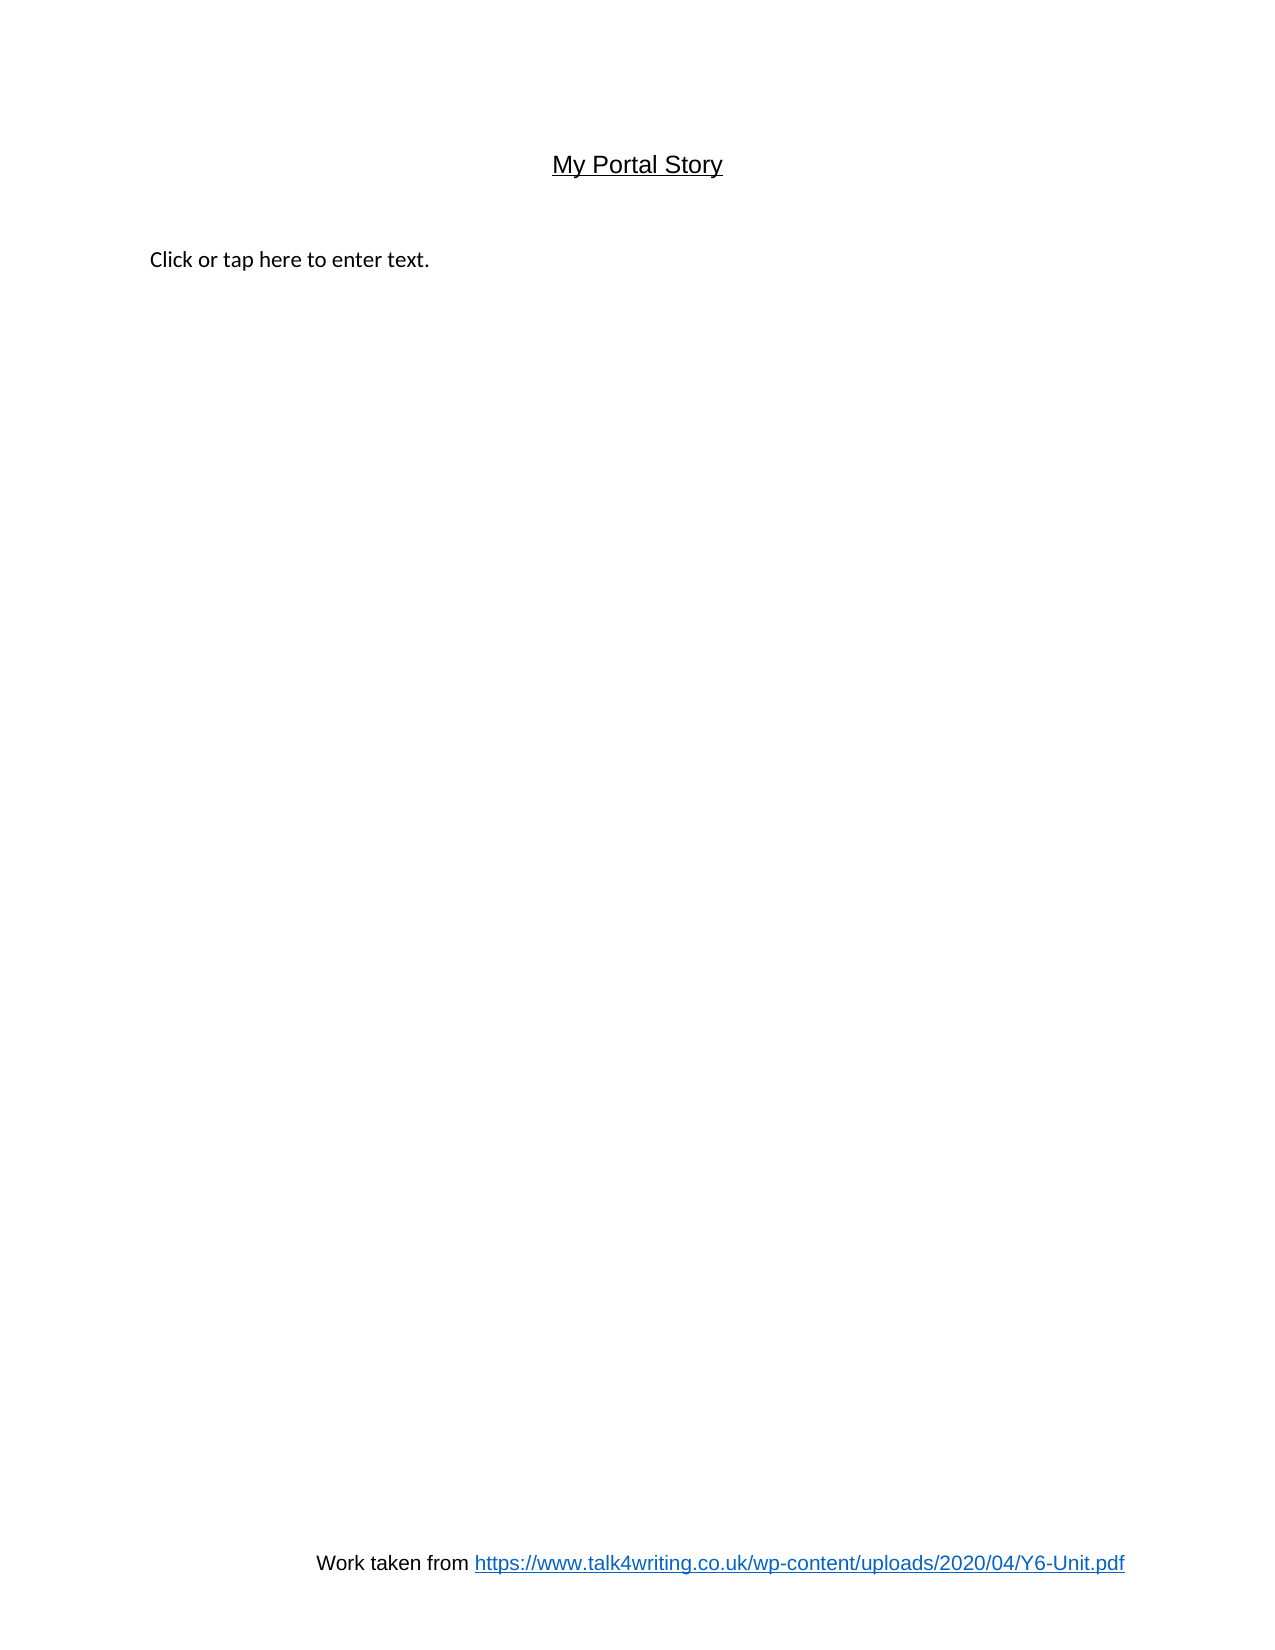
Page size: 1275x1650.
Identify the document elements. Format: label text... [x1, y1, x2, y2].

text My Portal Story [150, 150, 1125, 179]
